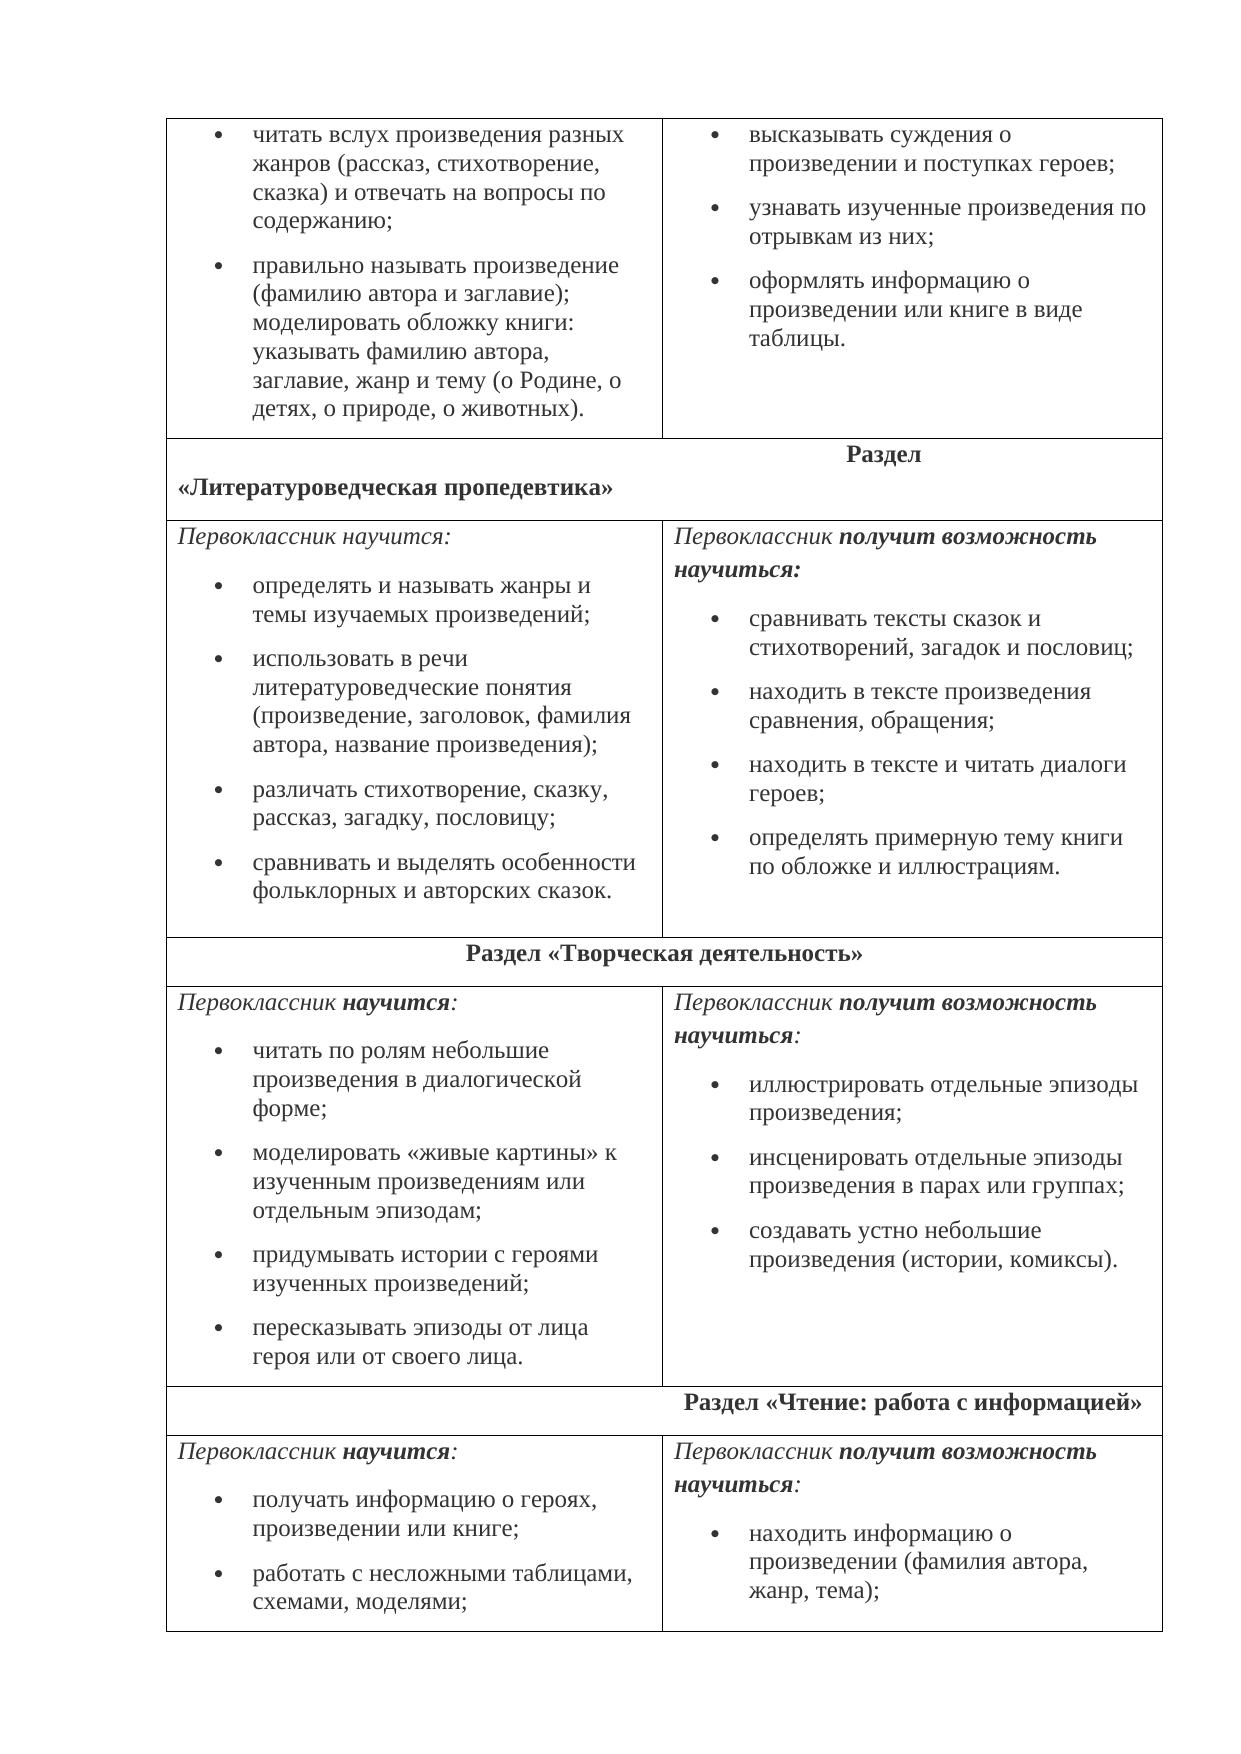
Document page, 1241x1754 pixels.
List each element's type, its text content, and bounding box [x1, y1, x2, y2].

table_cell Раздел «Литературоведческая пропедевтика» [167, 439, 1162, 520]
table_cell Раздел «Творческая деятельность» [167, 938, 1162, 986]
table_cell Раздел «Чтение: работа с информацией» [167, 1387, 1162, 1435]
table_cell Первоклассник научится: читать по ролям небольшие произведения в диалогической форме; моделировать «живые картины» к изученным произведениям или отдельным эпизодам; придумывать истории с героями изученных произведений; пересказывать эпизоды от лица героя или от своего лица. [167, 987, 662, 1386]
table_cell Первоклассник научится: определять и называть жанры и темы изучаемых произведений; использовать в речи литературоведческие понятия (произведение, заголовок, фамилия автора, название произведения); различать стихотворение, сказку, рассказ, загадку, пословицу; сравнивать и выделять особенности фольклорных и авторских сказок. [167, 521, 662, 937]
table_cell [663, 1436, 1162, 1631]
table_cell Первоклассник получит возможность научиться: иллюстрировать отдельные эпизоды произведения; инсценировать отдельные эпизоды произведения в парах или группах; создавать устно небольшие произведения (истории, комиксы). [663, 987, 1162, 1386]
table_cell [167, 1436, 662, 1631]
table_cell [663, 119, 1162, 438]
table_cell Первоклассник получит возможность научиться: сравнивать тексты сказок и стихотворений, загадок и пословиц; находить в тексте произведения сравнения, обращения; находить в тексте и читать диалоги героев; определять примерную тему книги по обложке и иллюстрациям. [663, 521, 1162, 937]
